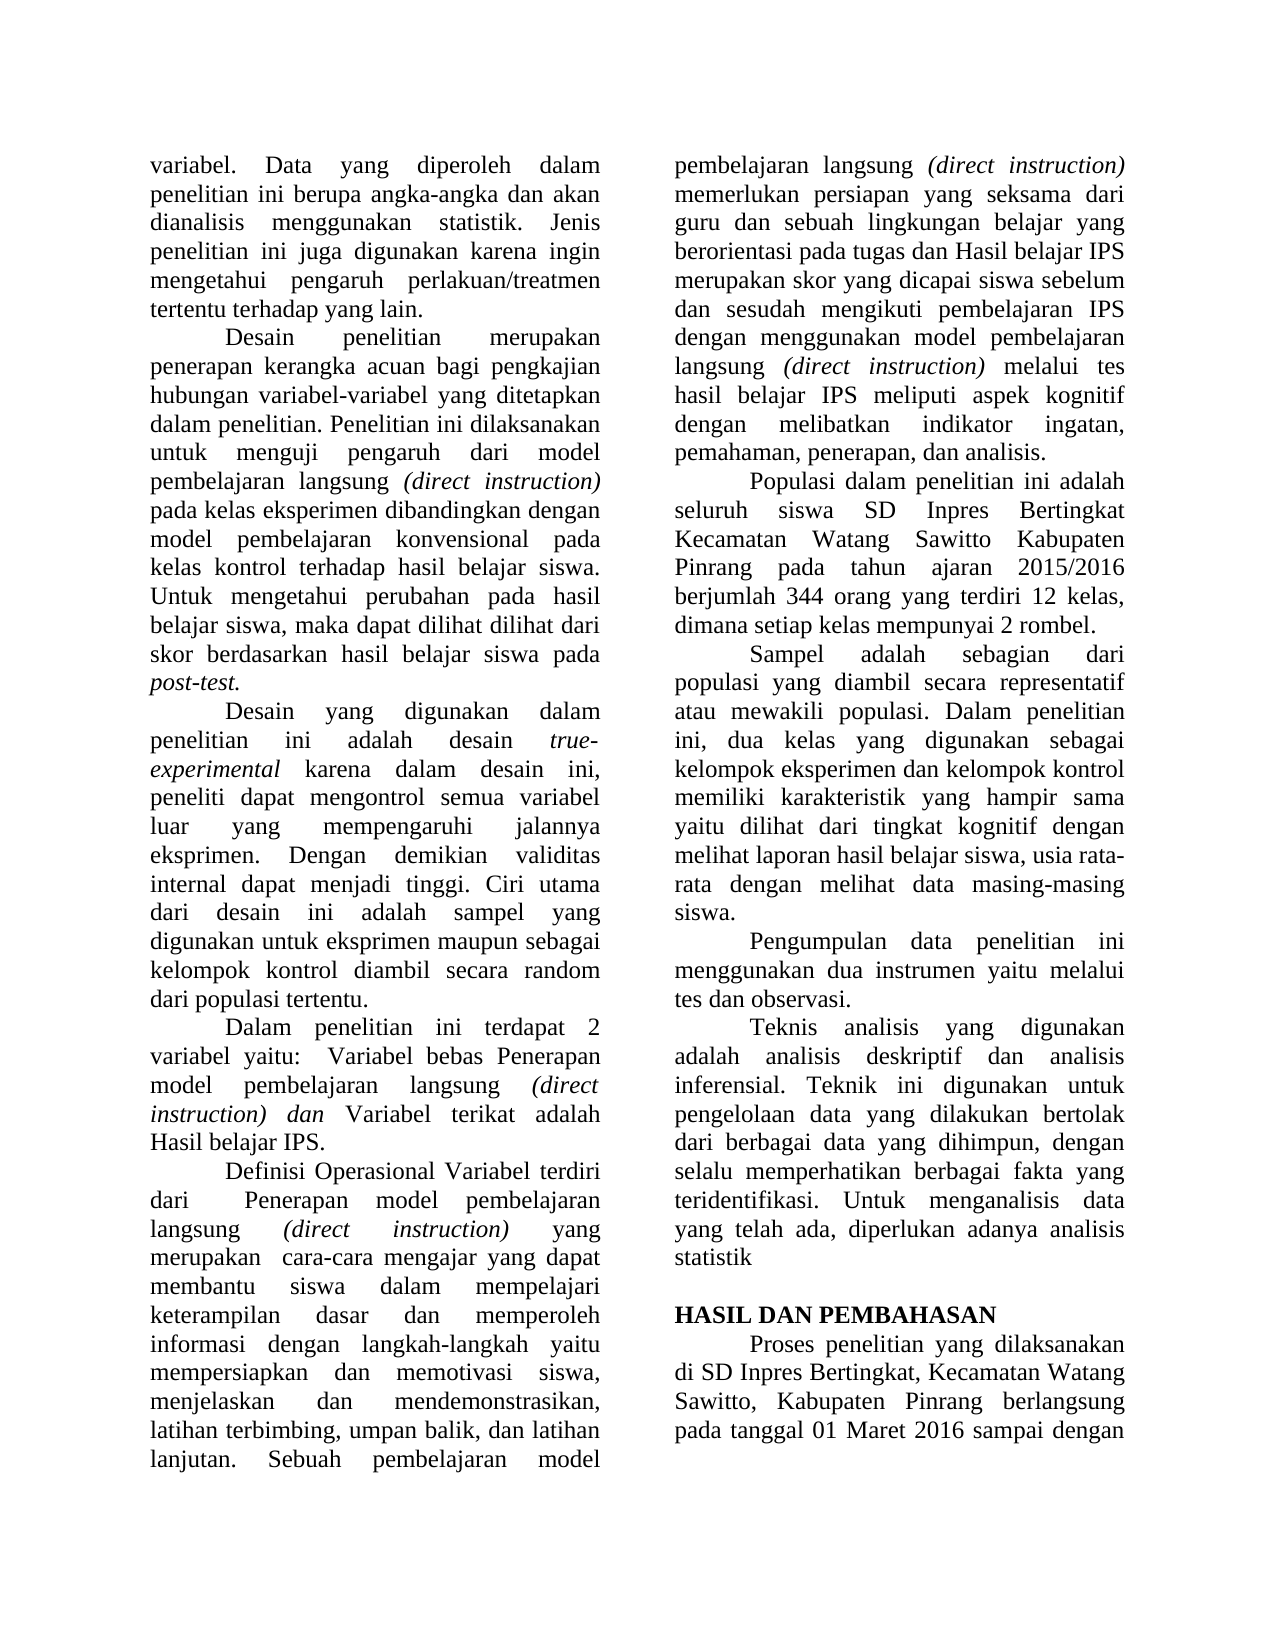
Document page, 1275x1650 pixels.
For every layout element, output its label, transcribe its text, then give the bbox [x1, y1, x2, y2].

text Desain penelitian merupakan penerapan kerangka acuan bagi pengkajian hubungan variabel-variabel yang ditetapkan dalam penelitian. Penelitian ini dilaksanakan untuk menguji pengaruh dari model pembelajaran langsung (direct instruction) pada kelas eksperimen dibandingkan dengan model pembelajaran konvensional pada kelas kontrol terhadap hasil belajar siswa. Untuk mengetahui perubahan pada hasil belajar siswa, maka dapat dilihat dilihat dari skor berdasarkan hasil belajar siswa pada post-test. [150, 322, 601, 696]
text Sampel adalah sebagian dari populasi yang diambil secara representatif atau mewakili populasi. Dalam penelitian ini, dua kelas yang digunakan sebagai kelompok eksperimen dan kelompok kontrol memiliki karakteristik yang hampir sama yaitu dilihat dari tingkat kognitif dengan melihat laporan hasil belajar siswa, usia rata-rata dengan melihat data masing-masing siswa. [674, 639, 1125, 926]
text Desain yang digunakan dalam penelitian ini adalah desain true-experimental karena dalam desain ini, peneliti dapat mengontrol semua variabel luar yang mempengaruhi jalannya eksprimen. Dengan demikian validitas internal dapat menjadi tinggi. Ciri utama dari desain ini adalah sampel yang digunakan untuk eksprimen maupun sebagai kelompok kontrol diambil secara random dari populasi tertentu. [150, 696, 601, 1012]
text HASIL DAN PEMBAHASAN [674, 1300, 1125, 1329]
text Definisi Operasional Variabel terdiri dari Penerapan model pembelajaran langsung (direct instruction) yang merupakan cara-cara mengajar yang dapat membantu siswa dalam mempelajari keterampilan dasar dan memperoleh informasi dengan langkah-langkah yaitu mempersiapkan dan memotivasi siswa, menjelaskan dan mendemonstrasikan, latihan terbimbing, umpan balik, dan latihan lanjutan. Sebuah pembelajaran model pembelajaran langsung (direct instruction) memerlukan persiapan yang seksama dari guru dan sebuah lingkungan belajar yang berorientasi pada tugas dan Hasil belajar IPS merupakan skor yang dicapai siswa sebelum dan sesudah mengikuti pembelajaran IPS dengan menggunakan model pembelajaran langsung (direct instruction) melalui tes hasil belajar IPS meliputi aspek kognitif dengan melibatkan indikator ingatan, pemahaman, penerapan, dan analisis. [150, 1156, 601, 1472]
text Dalam penelitian ini terdapat 2 variabel yaitu: Variabel bebas Penerapan model pembelajaran langsung (direct instruction) dan Variabel terikat adalah Hasil belajar IPS. [150, 1012, 601, 1156]
text Pengumpulan data penelitian ini menggunakan dua instrumen yaitu melalui tes dan observasi. [674, 926, 1125, 1012]
text Populasi dalam penelitian ini adalah seluruh siswa SD Inpres Bertingkat Kecamatan Watang Sawitto Kabupaten Pinrang pada tahun ajaran 2015/2016 berjumlah 344 orang yang terdiri 12 kelas, dimana setiap kelas mempunyai 2 rombel. [674, 466, 1125, 639]
text Definisi Operasional Variabel terdiri dari Penerapan model pembelajaran langsung (direct instruction) yang merupakan cara-cara mengajar yang dapat membantu siswa dalam mempelajari keterampilan dasar dan memperoleh informasi dengan langkah-langkah yaitu mempersiapkan dan memotivasi siswa, menjelaskan dan mendemonstrasikan, latihan terbimbing, umpan balik, dan latihan lanjutan. Sebuah pembelajaran model pembelajaran langsung (direct instruction) memerlukan persiapan yang seksama dari guru dan sebuah lingkungan belajar yang berorientasi pada tugas dan Hasil belajar IPS merupakan skor yang dicapai siswa sebelum dan sesudah mengikuti pembelajaran IPS dengan menggunakan model pembelajaran langsung (direct instruction) melalui tes hasil belajar IPS meliputi aspek kognitif dengan melibatkan indikator ingatan, pemahaman, penerapan, dan analisis. [674, 150, 1125, 466]
text Teknis analisis yang digunakan adalah analisis deskriptif dan analisis inferensial. Teknik ini digunakan untuk pengelolaan data yang dilakukan bertolak dari berbagai data yang dihimpun, dengan selalu memperhatikan berbagai fakta yang teridentifikasi. Untuk menganalisis data yang telah ada, diperlukan adanya analisis statistik [674, 1012, 1125, 1271]
